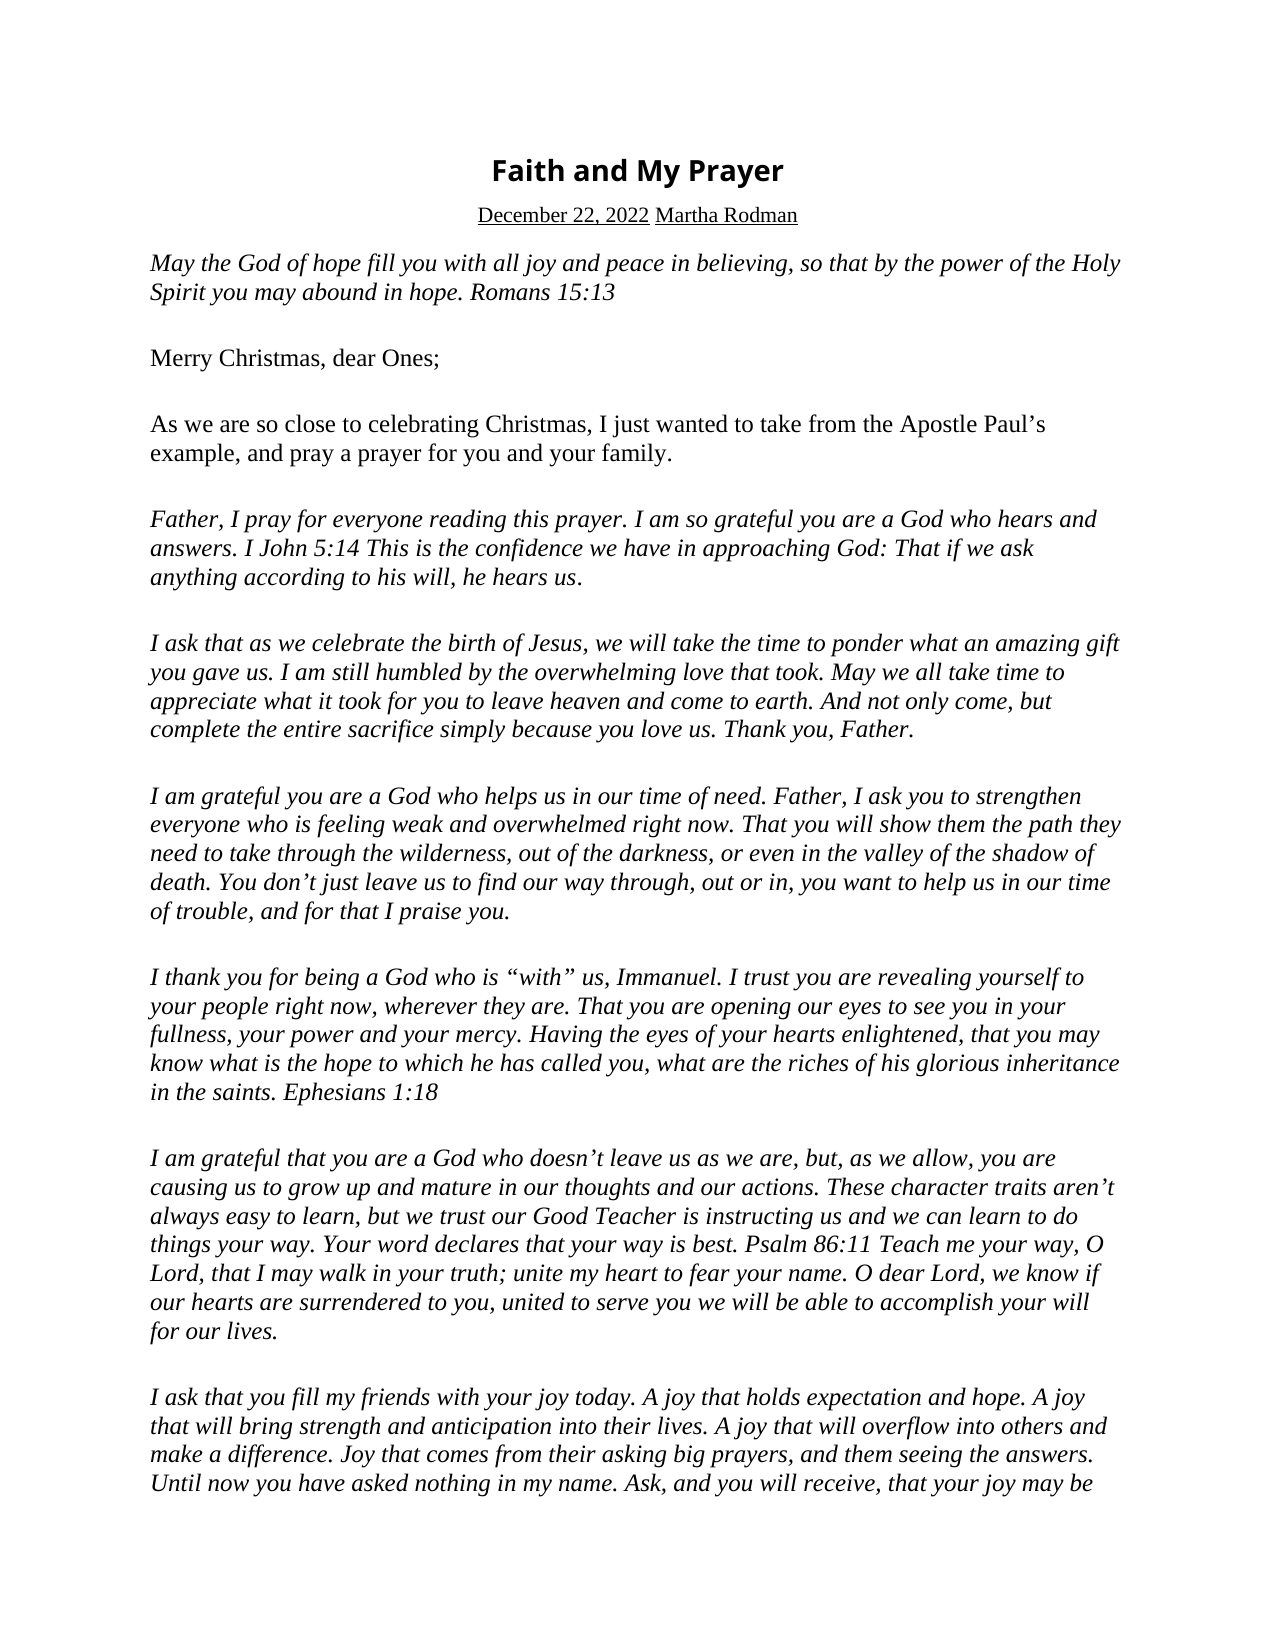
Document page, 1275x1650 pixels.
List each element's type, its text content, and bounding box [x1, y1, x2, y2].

text Faith and My Prayer [150, 150, 1125, 190]
text December 22, 2022 Martha Rodman [150, 202, 1125, 227]
text I ask that as we celebrate the birth of Jesus, we will take the time to ponder what an amazing gift you gave us. I am still humbled by the overwhelming love that took. May we all take time to appreciate what it took for you to leave heaven and come to earth. And not only come, but complete the entire sacrifice simply because you love us. Thank you, Father. [150, 628, 1125, 743]
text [150, 1382, 1125, 1497]
text I am grateful you are a God who helps us in our time of need. Father, I ask you to strengthen everyone who is feeling weak and overwhelmed right now. That you will show them the path they need to take through the wilderness, out of the darkness, or even in the valley of the shadow of death. You don’t just leave us to find our way through, out or in, you want to help us in our time of trouble, and for that I praise you. [150, 781, 1125, 924]
text As we are so close to celebrating Christmas, I just wanted to take from the Apostle Paul’s example, and pray a prayer for you and your family. [150, 409, 1125, 467]
text Merry Christmas, dear Ones; [150, 343, 1125, 372]
text I am grateful that you are a God who doesn’t leave us as we are, but, as we allow, you are causing us to grow up and mature in our thoughts and our actions. These character traits aren’t always easy to learn, but we trust our Good Teacher is instructing us and we can learn to do things your way. Your word declares that your way is best. Psalm 86:11 Teach me your way, O Lord, that I may walk in your truth; unite my heart to fear your name. O dear Lord, we know if our hearts are surrendered to you, united to serve you we will be able to accomplish your will for our lives. [150, 1143, 1125, 1344]
text I thank you for being a God who is “with” us, Immanuel. I trust you are revealing yourself to your people right now, wherever they are. That you are opening our eyes to see you in your fullness, your power and your mercy. Having the eyes of your hearts enlightened, that you may know what is the hope to which he has called you, what are the riches of his glorious inheritance in the saints. Ephesians 1:18 [150, 962, 1125, 1106]
text Father, I pray for everyone reading this prayer. I am so grateful you are a God who hears and answers. I John 5:14 This is the confidence we have in approaching God: That if we ask anything according to his will, he hears us. [150, 504, 1125, 591]
text May the God of hope fill you with all joy and peace in believing, so that by the power of the Holy Spirit you may abound in hope. Romans 15:13 [150, 248, 1125, 306]
